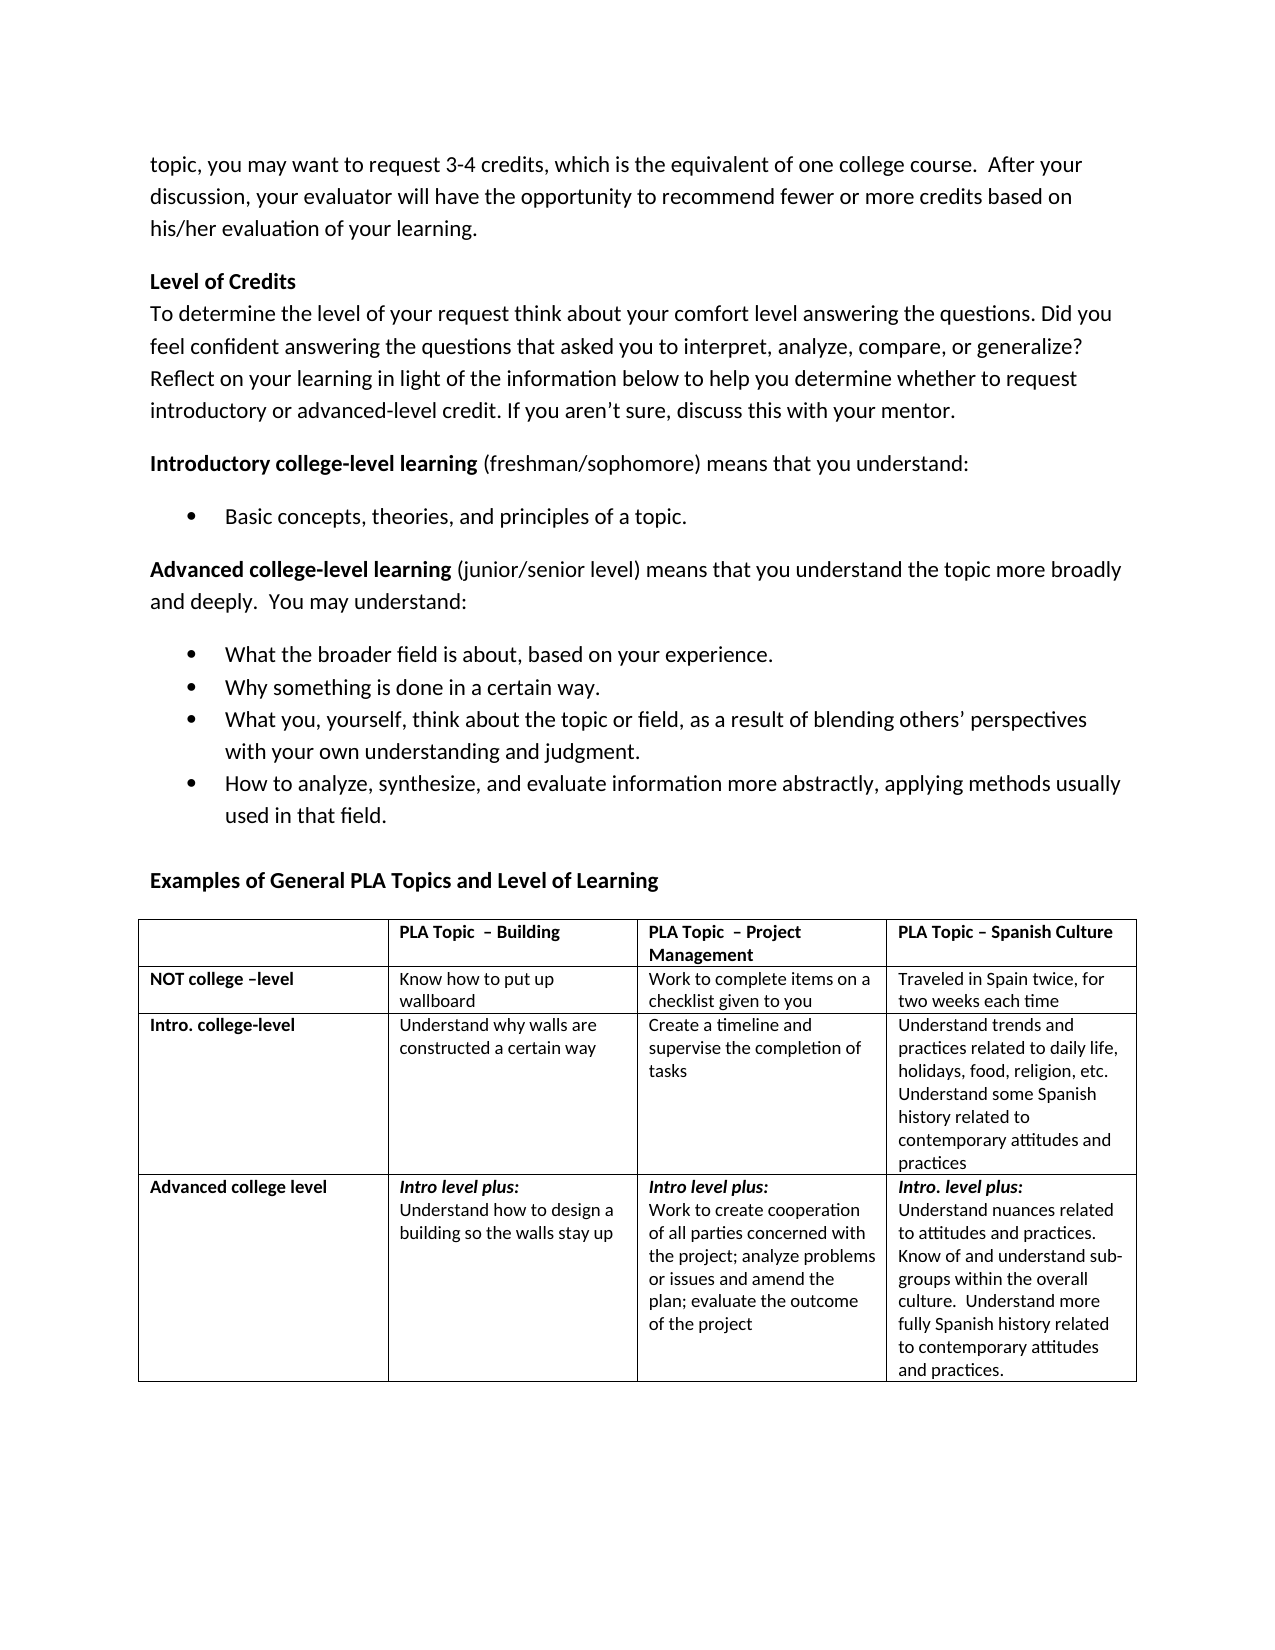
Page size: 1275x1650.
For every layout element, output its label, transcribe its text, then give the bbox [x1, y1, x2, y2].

text Introductory college-level learning (freshman/sophomore) means that you understand: [150, 449, 1125, 477]
list What the broader field is about, based on your experience. [187, 640, 1125, 668]
table_cell Intro. level plus: Understand nuances related to attitudes and practices. Know of and understand sub-groups within the overall culture. Understand more fully Spanish history related to contemporary attitudes and practices. [887, 1175, 1136, 1381]
list What you, yourself, think about the topic or field, as a result of blending others’ perspectives with your own understanding and judgment. [187, 705, 1125, 765]
list Basic concepts, theories, and principles of a topic. [187, 502, 1125, 530]
table_header PLA Topic – Spanish Culture [887, 920, 1136, 966]
table_cell Traveled in Spain twice, for two weeks each time [887, 967, 1136, 1012]
table_cell Know how to put up wallboard [389, 967, 637, 1012]
table_cell Understand trends and practices related to daily life, holidays, food, religion, etc. Understand some Spanish history related to contemporary attitudes and practices [887, 1014, 1136, 1174]
table_header PLA Topic – Building [389, 920, 637, 966]
table_cell Work to complete items on a checklist given to you [638, 967, 886, 1012]
table_header [139, 920, 388, 966]
table_cell Intro level plus: Understand how to design a building so the walls stay up [389, 1175, 637, 1381]
table_header PLA Topic – Project Management [638, 920, 886, 966]
table_cell Intro level plus: Work to create cooperation of all parties concerned with the project; analyze problems or issues and amend the plan; evaluate the outcome of the project [638, 1175, 886, 1381]
table_cell Intro. college-level [139, 1014, 388, 1174]
table_cell Advanced college level [139, 1175, 388, 1381]
text Examples of General PLA Topics and Level of Learning [150, 866, 1125, 894]
table_cell Create a timeline and supervise the completion of tasks [638, 1014, 886, 1174]
text Level of Credits To determine the level of your request think about your comfort level answering the questions. Did you feel confident answering the questions that asked you to interpret, analyze, compare, or generalize? Reflect on your learning in light of the information below to help you determine whether to request introductory or advanced-level credit. If you aren’t sure, discuss this with your mentor. [150, 267, 1125, 424]
text Advanced college-level learning (junior/senior level) means that you understand the topic more broadly and deeply. You may understand: [150, 555, 1125, 615]
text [150, 150, 1125, 242]
list How to analyze, synthesize, and evaluate information more abstractly, applying methods usually used in that field. [187, 769, 1125, 862]
table_cell NOT college –level [139, 967, 388, 1012]
list Why something is done in a certain way. [187, 673, 1125, 701]
table_cell Understand why walls are constructed a certain way [389, 1014, 637, 1174]
